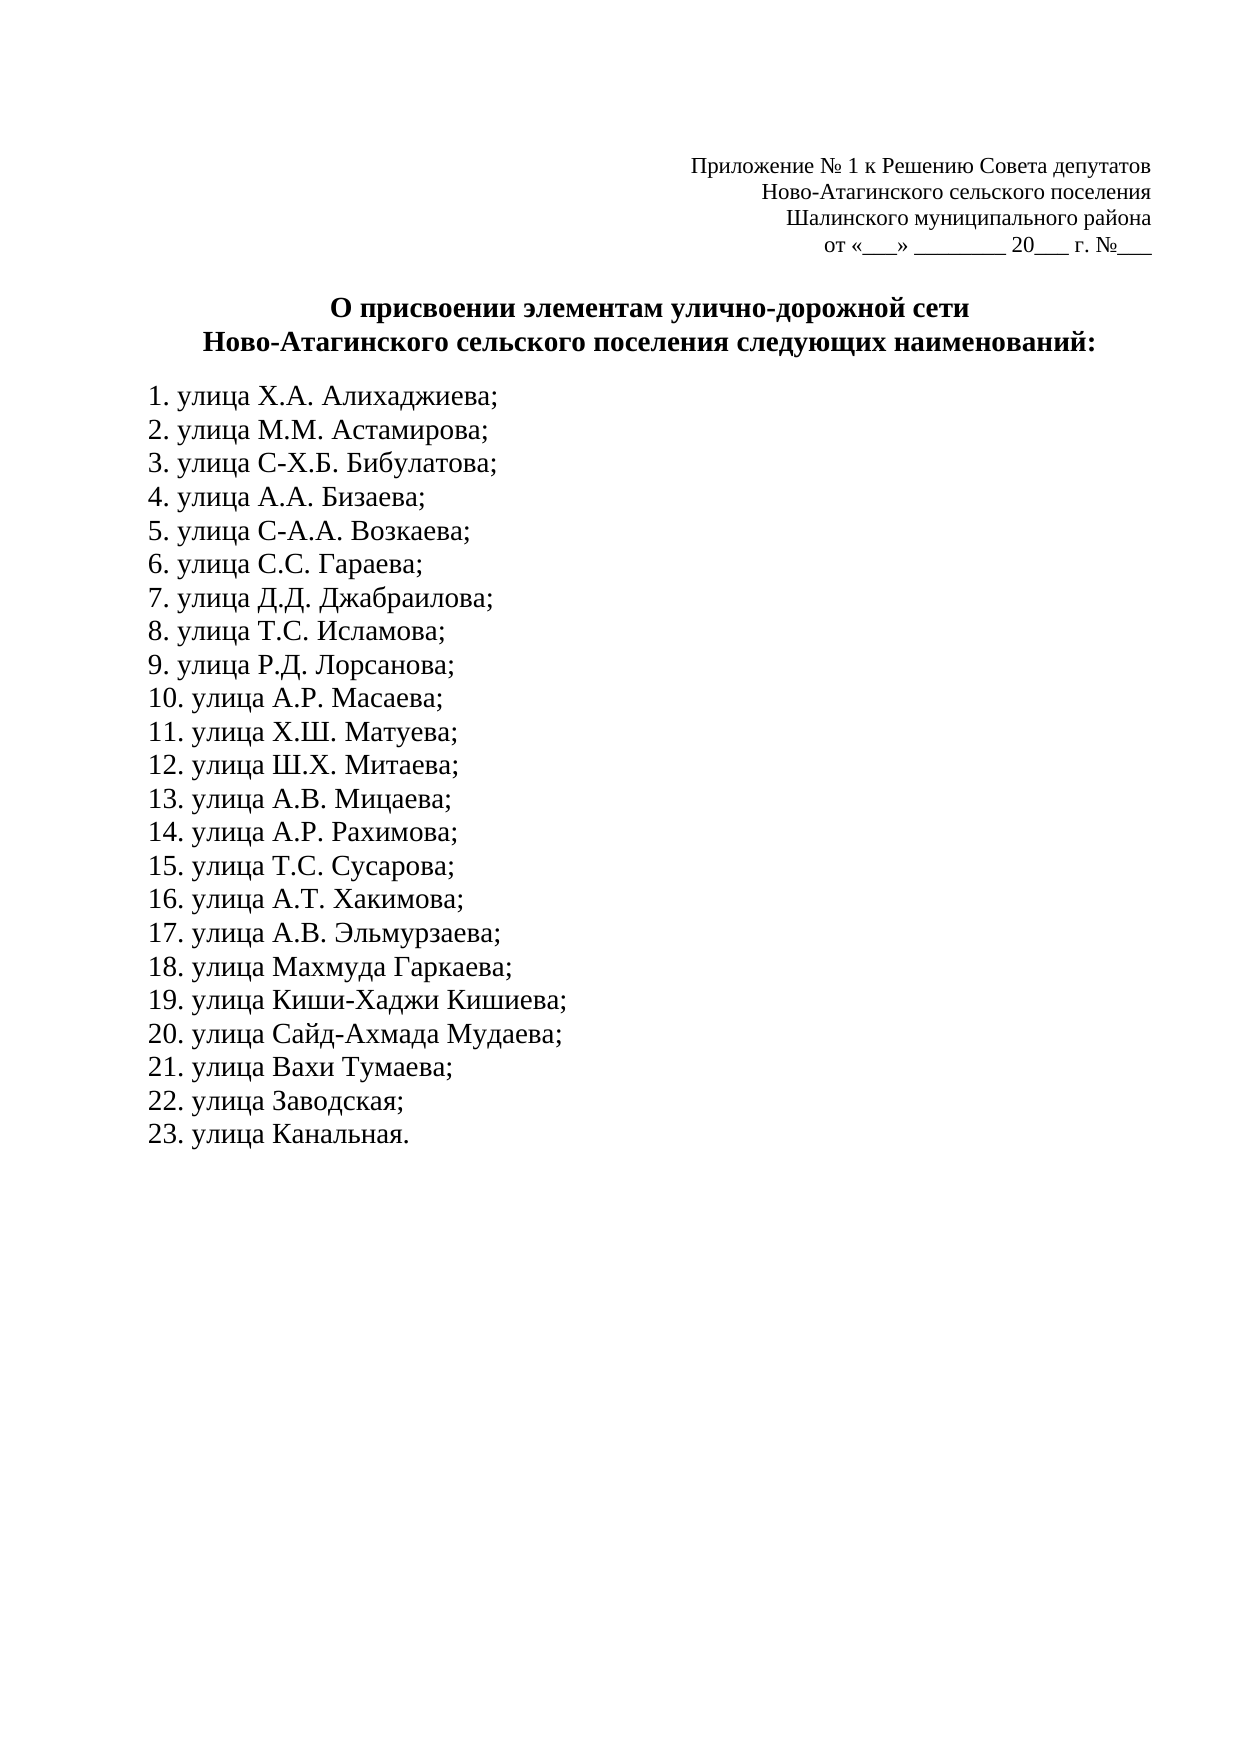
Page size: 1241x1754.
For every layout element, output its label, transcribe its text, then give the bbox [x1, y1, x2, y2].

list улица Киши-Хаджи Кишиева; [148, 982, 1152, 1016]
text О присвоении элементам улично-дорожной сети [148, 291, 1152, 324]
list улица Канальная. [148, 1116, 1152, 1150]
list улица Т.С. Сусарова; [148, 848, 1152, 882]
list улица Р.Д. Лорсанова; [148, 647, 1152, 680]
list улица А.Т. Хакимова; [148, 882, 1152, 915]
text Ново-Атагинского сельского поселения следующих наименований: [148, 324, 1152, 358]
list улица Х.Ш. Матуева; [148, 714, 1152, 747]
list улица Ш.Х. Митаева; [148, 747, 1152, 781]
list улица А.А. Бизаева; [148, 479, 1152, 513]
list улица А.Р. Рахимова; [148, 814, 1152, 848]
text Шалинского муниципального района [148, 204, 1152, 231]
list улица Сайд-Ахмада Мудаева; [148, 1016, 1152, 1049]
list улица Х.А. Алихаджиева; [148, 378, 1152, 412]
list улица А.В. Эльмурзаева; [148, 915, 1152, 949]
text Ново-Атагинского сельского поселения [148, 178, 1152, 204]
list улица Махмуда Гаркаева; [148, 949, 1152, 982]
text Приложение № 1 к Решению Совета депутатов [148, 152, 1152, 178]
list улица А.В. Мицаева; [148, 781, 1152, 814]
list улица Т.С. Исламова; [148, 613, 1152, 647]
list улица С-А.А. Возкаева; [148, 513, 1152, 546]
list улица Заводская; [148, 1083, 1152, 1116]
text от «___» ________ 20___ г. №___ [148, 231, 1152, 257]
list улица Вахи Тумаева; [148, 1049, 1152, 1083]
list улица С-Х.Б. Бибулатова; [148, 446, 1152, 479]
list улица С.С. Гараева; [148, 546, 1152, 580]
list улица М.М. Астамирова; [148, 412, 1152, 446]
list улица А.Р. Масаева; [148, 680, 1152, 714]
list улица Д.Д. Джабраилова; [148, 580, 1152, 613]
